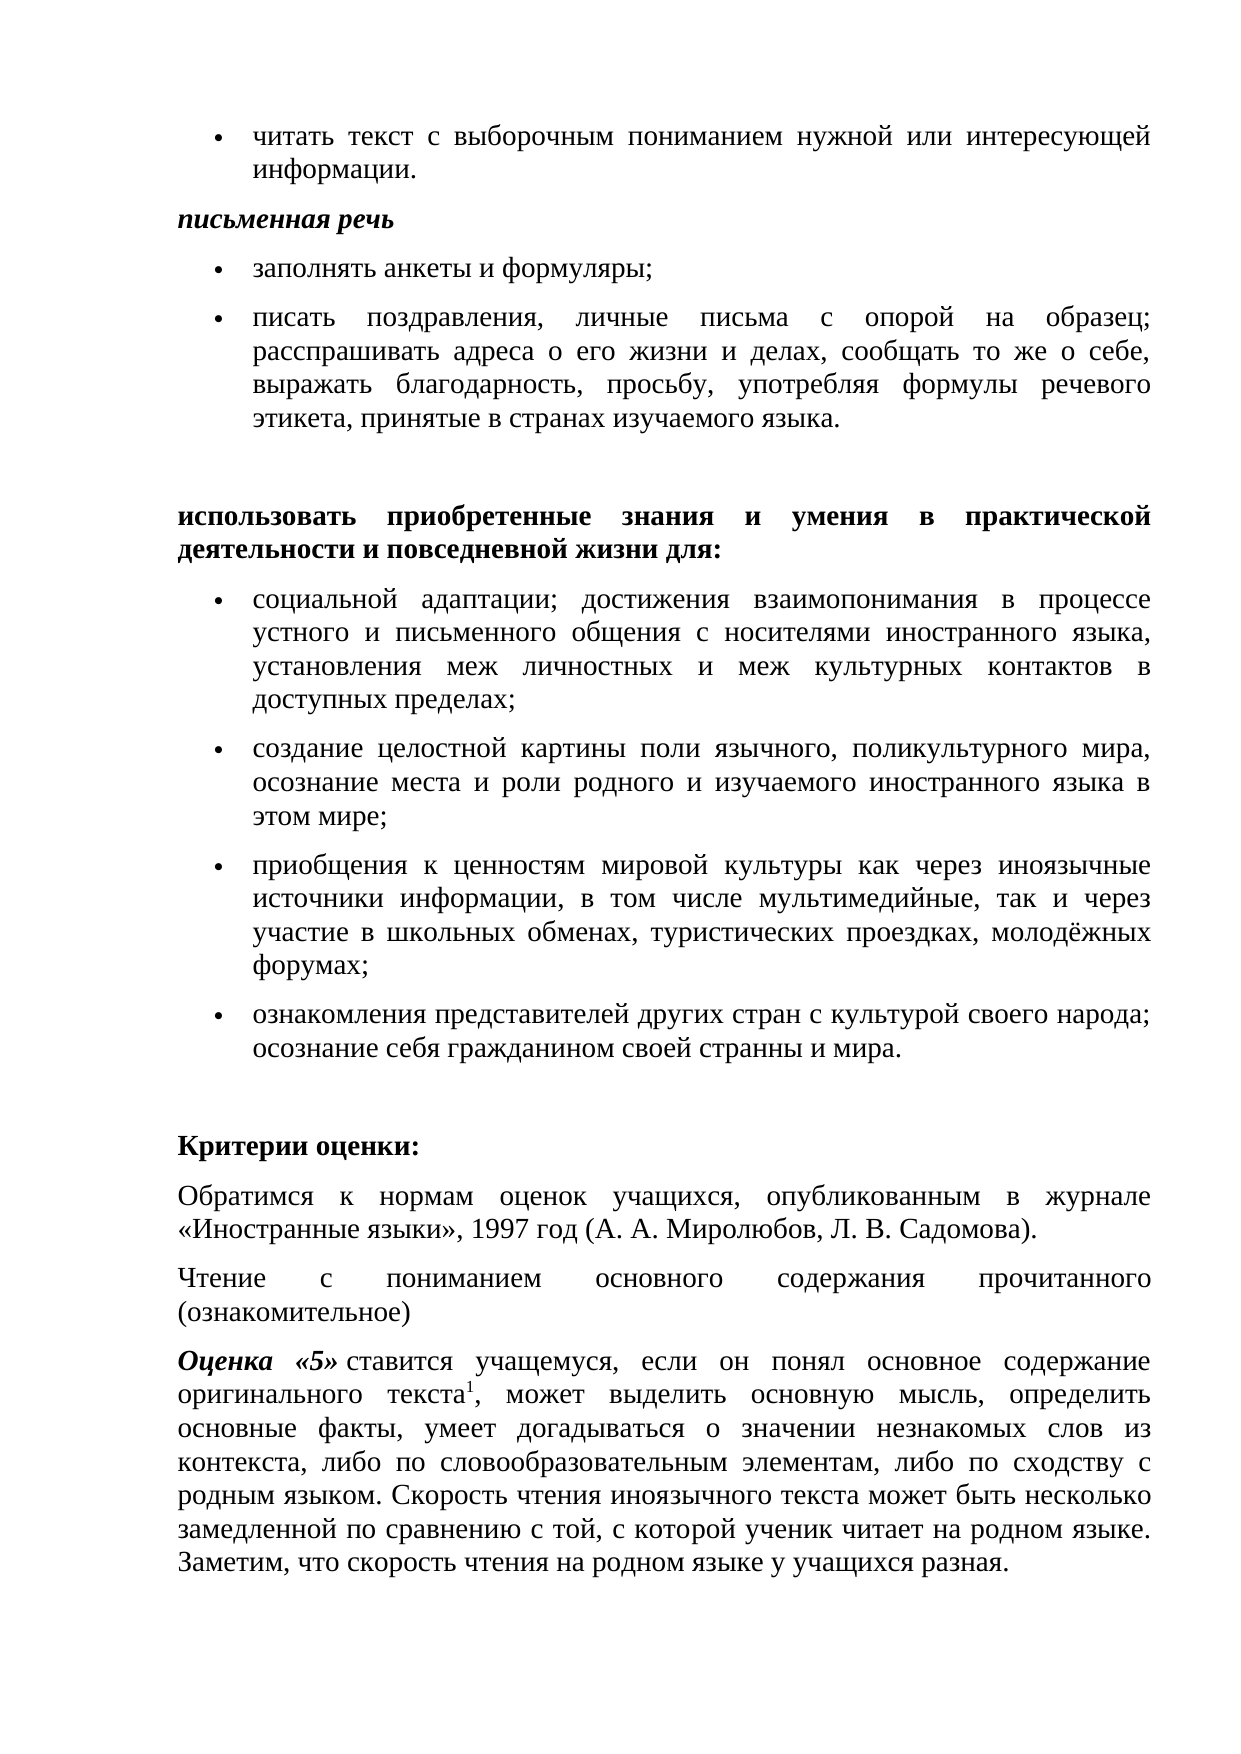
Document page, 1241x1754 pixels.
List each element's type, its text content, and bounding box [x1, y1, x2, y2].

list ознакомления представителей других стран с культурой своего народа; осознание себя гражданином своей странны и мира. [215, 997, 1152, 1064]
list писать поздравления, личные письма с опорой на образец; расспрашивать адреса о его жизни и делах, сообщать то же о себе, выражать благодарность, просьбу, употребляя формулы речевого этикета, принятые в странах изучаемого языка. [215, 299, 1152, 433]
text Чтение с пониманием основного содержания прочитанного (ознакомительное) [177, 1260, 1152, 1327]
text письменная речь [177, 201, 1152, 234]
text Обратимся к нормам оценок учащихся, опубликованным в журнале «Иностранные языки», 1997 год (А. А. Миролюбов, Л. В. Садомова). [177, 1178, 1152, 1245]
text Оценка «5» ставится учащемуся, если он понял основное содержание оригинального текста1, может выделить основную мысль, определить основные факты, умеет догадываться о значении незнакомых слов из контекста, либо по словообразовательным элементам, либо по сходству с родным языком. Скорость чтения иноязычного текста может быть несколько замедленной по сравнению с той, с которой ученик читает на родном языке. Заметим, что скорость чтения на родном языке у учащихся разная. [177, 1343, 1152, 1578]
list создание целостной картины поли язычного, поликультурного мира, осознание места и роли родного и изучаемого иностранного языка в этом мире; [215, 731, 1152, 831]
text использовать приобретенные знания и умения в практической деятельности и повседневной жизни для: [177, 498, 1152, 565]
list социальной адаптации; достижения взаимопонимания в процессе устного и письменного общения с носителями иностранного языка, установления меж личностных и меж культурных контактов в доступных пределах; [215, 581, 1152, 715]
list приобщения к ценностям мировой культуры как через иноязычные источники информации, в том числе мультимедийные, так и через участие в школьных обменах, туристических проездках, молодёжных форумах; [215, 847, 1152, 981]
text Критерии оценки: [177, 1128, 1152, 1162]
list заполнять анкеты и формуляры; [215, 250, 1152, 283]
list читать текст с выборочным пониманием нужной или интересующей информации. [215, 118, 1152, 185]
